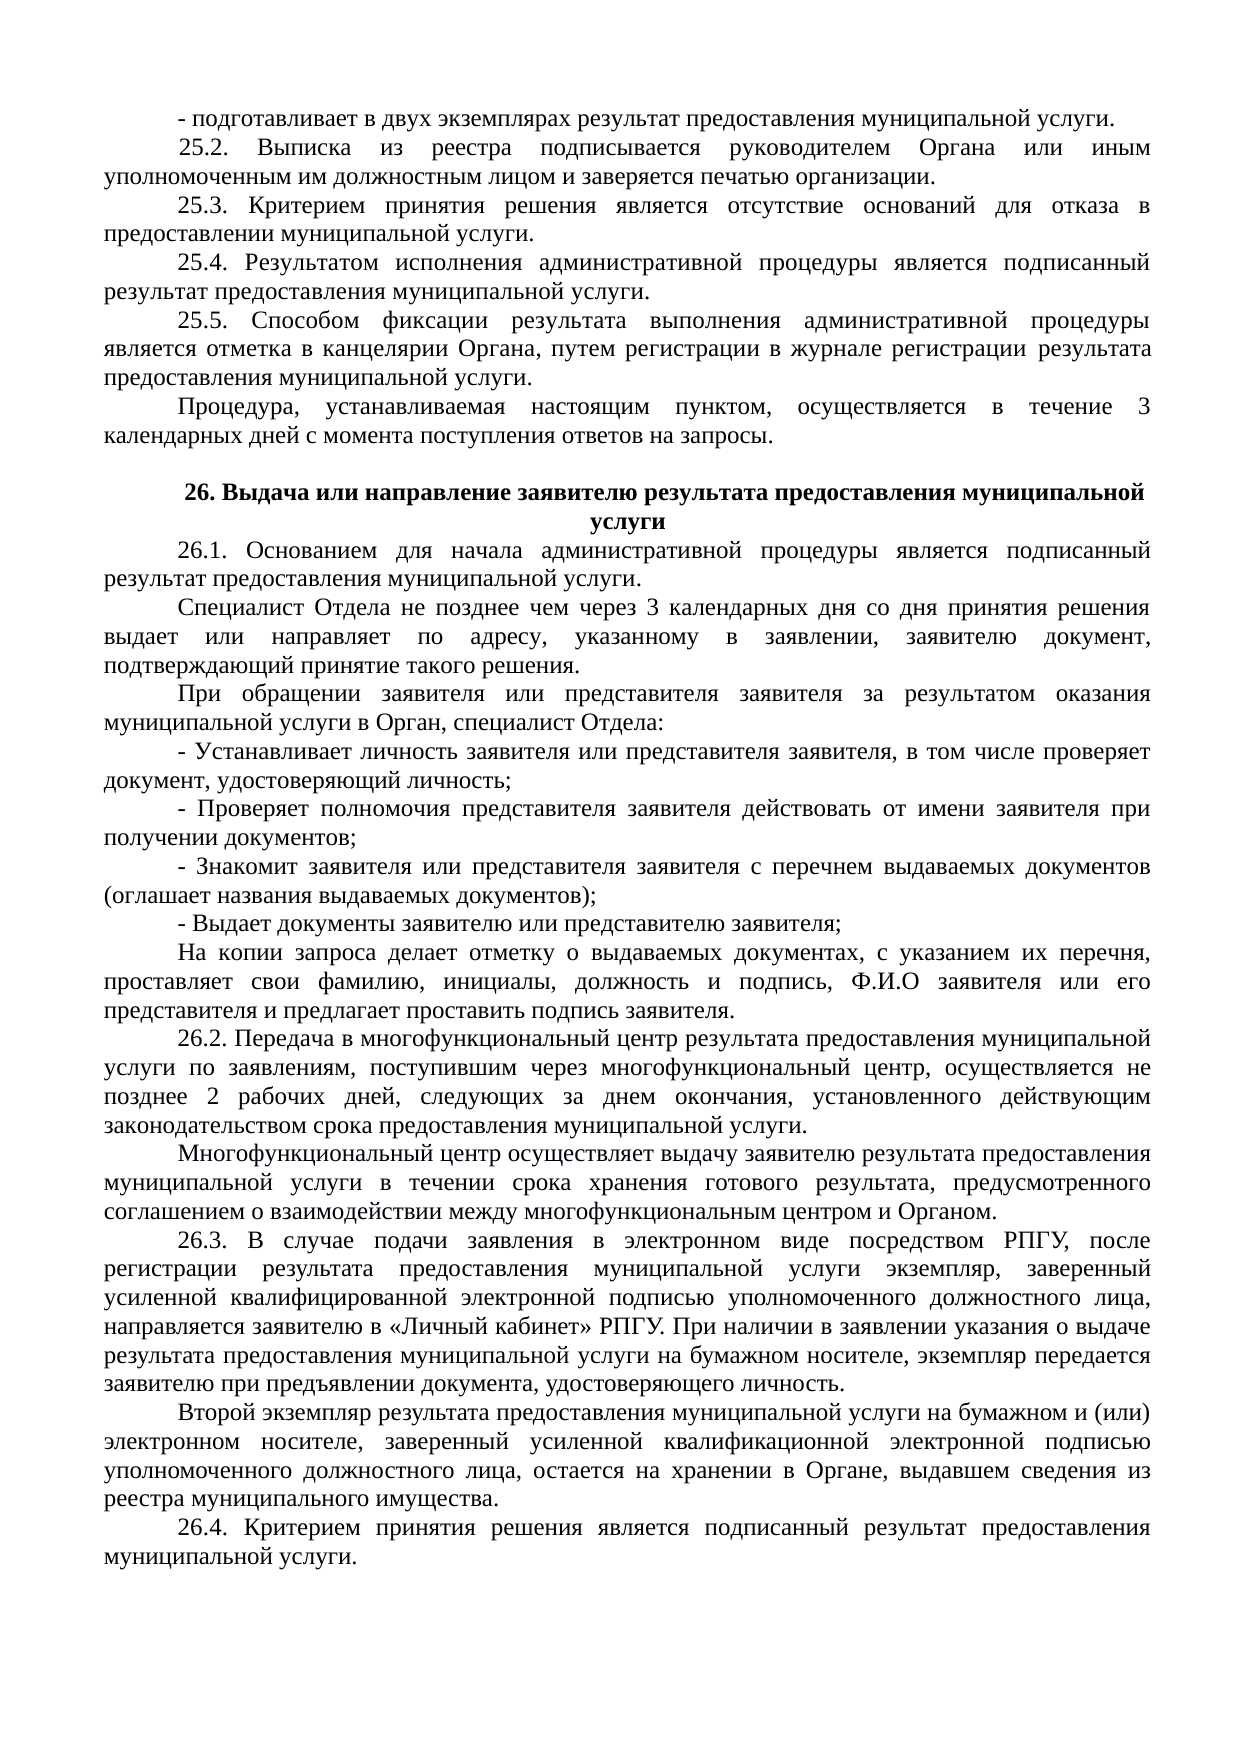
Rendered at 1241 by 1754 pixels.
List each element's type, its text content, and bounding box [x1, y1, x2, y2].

text Многофункциональный центр осуществляет выдачу заявителю результата предоставления муниципальной услуги в течении срока хранения готового результата, предусмотренного соглашением о взаимодействии между многофункциональным центром и Органом. [103, 1138, 1152, 1225]
text 25.5. Способом фиксации результата выполнения административной процедуры является отметка в канцелярии Органа, путем регистрации в журнале регистрации результата предоставления муниципальной услуги. [103, 305, 1152, 391]
text 26.4. Критерием принятия решения является подписанный результат предоставления муниципальной услуги. [103, 1512, 1152, 1570]
text - Знакомит заявителя или представителя заявителя с перечнем выдаваемых документов (оглашает названия выдаваемых документов); [103, 851, 1152, 908]
text 25.2. Выписка из реестра подписывается руководителем Органа или иным уполномоченным им должностным лицом и заверяется печатью организации. [103, 132, 1152, 190]
text 26. Выдача или направление заявителю результата предоставления муниципальной услуги [103, 477, 1152, 535]
text Специалист Отдела не позднее чем через 3 календарных дня со дня принятия решения выдает или направляет по адресу, указанному в заявлении, заявителю документ, подтверждающий принятие такого решения. [103, 592, 1152, 678]
text - Устанавливает личность заявителя или представителя заявителя, в том числе проверяет документ, удостоверяющий личность; [103, 736, 1152, 793]
text Процедура, устанавливаемая настоящим пунктом, осуществляется в течение 3 календарных дней с момента поступления ответов на запросы. [103, 391, 1152, 448]
text На копии запроса делает отметку о выдаваемых документах, с указанием их перечня, проставляет свои фамилию, инициалы, должность и подпись, Ф.И.О заявителя или его представителя и предлагает проставить подпись заявителя. [103, 937, 1152, 1023]
text При обращении заявителя или представителя заявителя за результатом оказания муниципальной услуги в Орган, специалист Отдела: [103, 678, 1152, 736]
text 26.1. Основанием для начала административной процедуры является подписанный результат предоставления муниципальной услуги. [103, 535, 1152, 592]
text Второй экземпляр результата предоставления муниципальной услуги на бумажном и (или) электронном носителе, заверенный усиленной квалификационной электронной подписью уполномоченного должностного лица, остается на хранении в Органе, выдавшем сведения из реестра муниципального имущества. [103, 1397, 1152, 1512]
text - Проверяет полномочия представителя заявителя действовать от имени заявителя при получении документов; [103, 793, 1152, 851]
text 26.2. Передача в многофункциональный центр результата предоставления муниципальной услуги по заявлениям, поступившим через многофункциональный центр, осуществляется не позднее 2 рабочих дней, следующих за днем окончания, установленного действующим законодательством срока предоставления муниципальной услуги. [103, 1023, 1152, 1138]
text - подготавливает в двух экземплярах результат предоставления муниципальной услуги. [103, 103, 1152, 132]
text - Выдает документы заявителю или представителю заявителя; [103, 908, 1152, 937]
text 25.3. Критерием принятия решения является отсутствие оснований для отказа в предоставлении муниципальной услуги. [103, 190, 1152, 247]
text 25.4. Результатом исполнения административной процедуры является подписанный результат предоставления муниципальной услуги. [103, 247, 1152, 305]
text 26.3. В случае подачи заявления в электронном виде посредством РПГУ, после регистрации результата предоставления муниципальной услуги экземпляр, заверенный усиленной квалифицированной электронной подписью уполномоченного должностного лица, направляется заявителю в «Личный кабинет» РПГУ. При наличии в заявлении указания о выдаче результата предоставления муниципальной услуги на бумажном носителе, экземпляр передается заявителю при предъявлении документа, удостоверяющего личность. [103, 1225, 1152, 1397]
